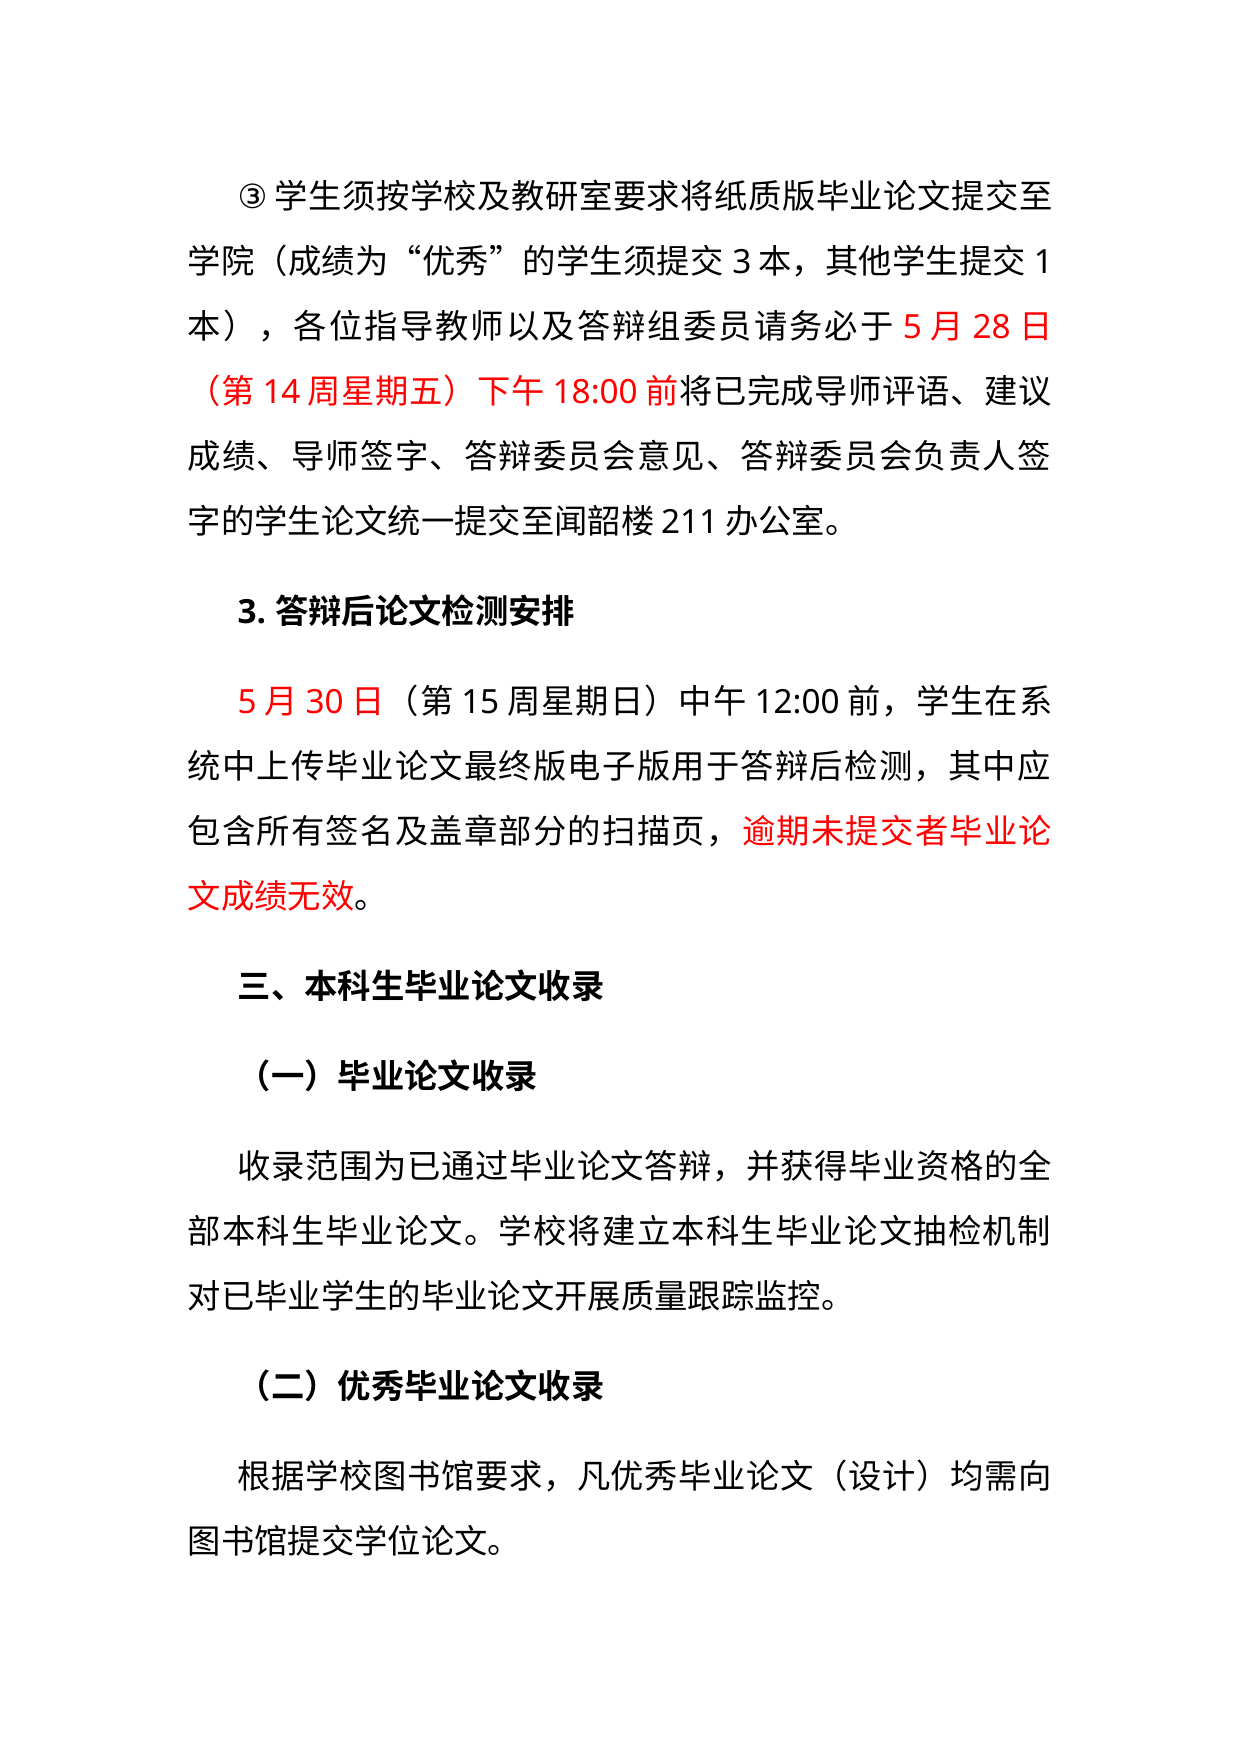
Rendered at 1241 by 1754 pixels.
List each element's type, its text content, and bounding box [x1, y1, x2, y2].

text （一）毕业论文收录 [187, 1042, 1053, 1107]
text 收录范围为已通过毕业论文答辩，并获得毕业资格的全部本科生毕业论文。学校将建立本科生毕业论文抽检机制，对已毕业学生的毕业论文开展质量跟踪监控。 [187, 1132, 1053, 1327]
text 三、本科生毕业论文收录 [187, 952, 1053, 1017]
text ③学生须按学校及教研室要求将纸质版毕业论文提交至学院（成绩为“优秀”的学生须提交3本，其他学生提交1本），各位指导教师以及答辩组委员请务必于5月28日（第14周星期五）下午18:00前将已完成导师评语、建议成绩、导师签字、答辩委员会意见、答辩委员会负责人签字的学生论文统一提交至闻韶楼211办公室。 [187, 162, 1053, 552]
text （二）优秀毕业论文收录 [187, 1352, 1053, 1417]
text 5月30日（第15周星期日）中午12:00前，学生在系统中上传毕业论文最终版电子版用于答辩后检测，其中应包含所有签名及盖章部分的扫描页，逾期未提交者毕业论文成绩无效。 [187, 667, 1053, 927]
text 3. 答辩后论文检测安排 [187, 577, 1053, 642]
text 根据学校图书馆要求，凡优秀毕业论文（设计）均需向图书馆提交学位论文。 [187, 1442, 1053, 1572]
